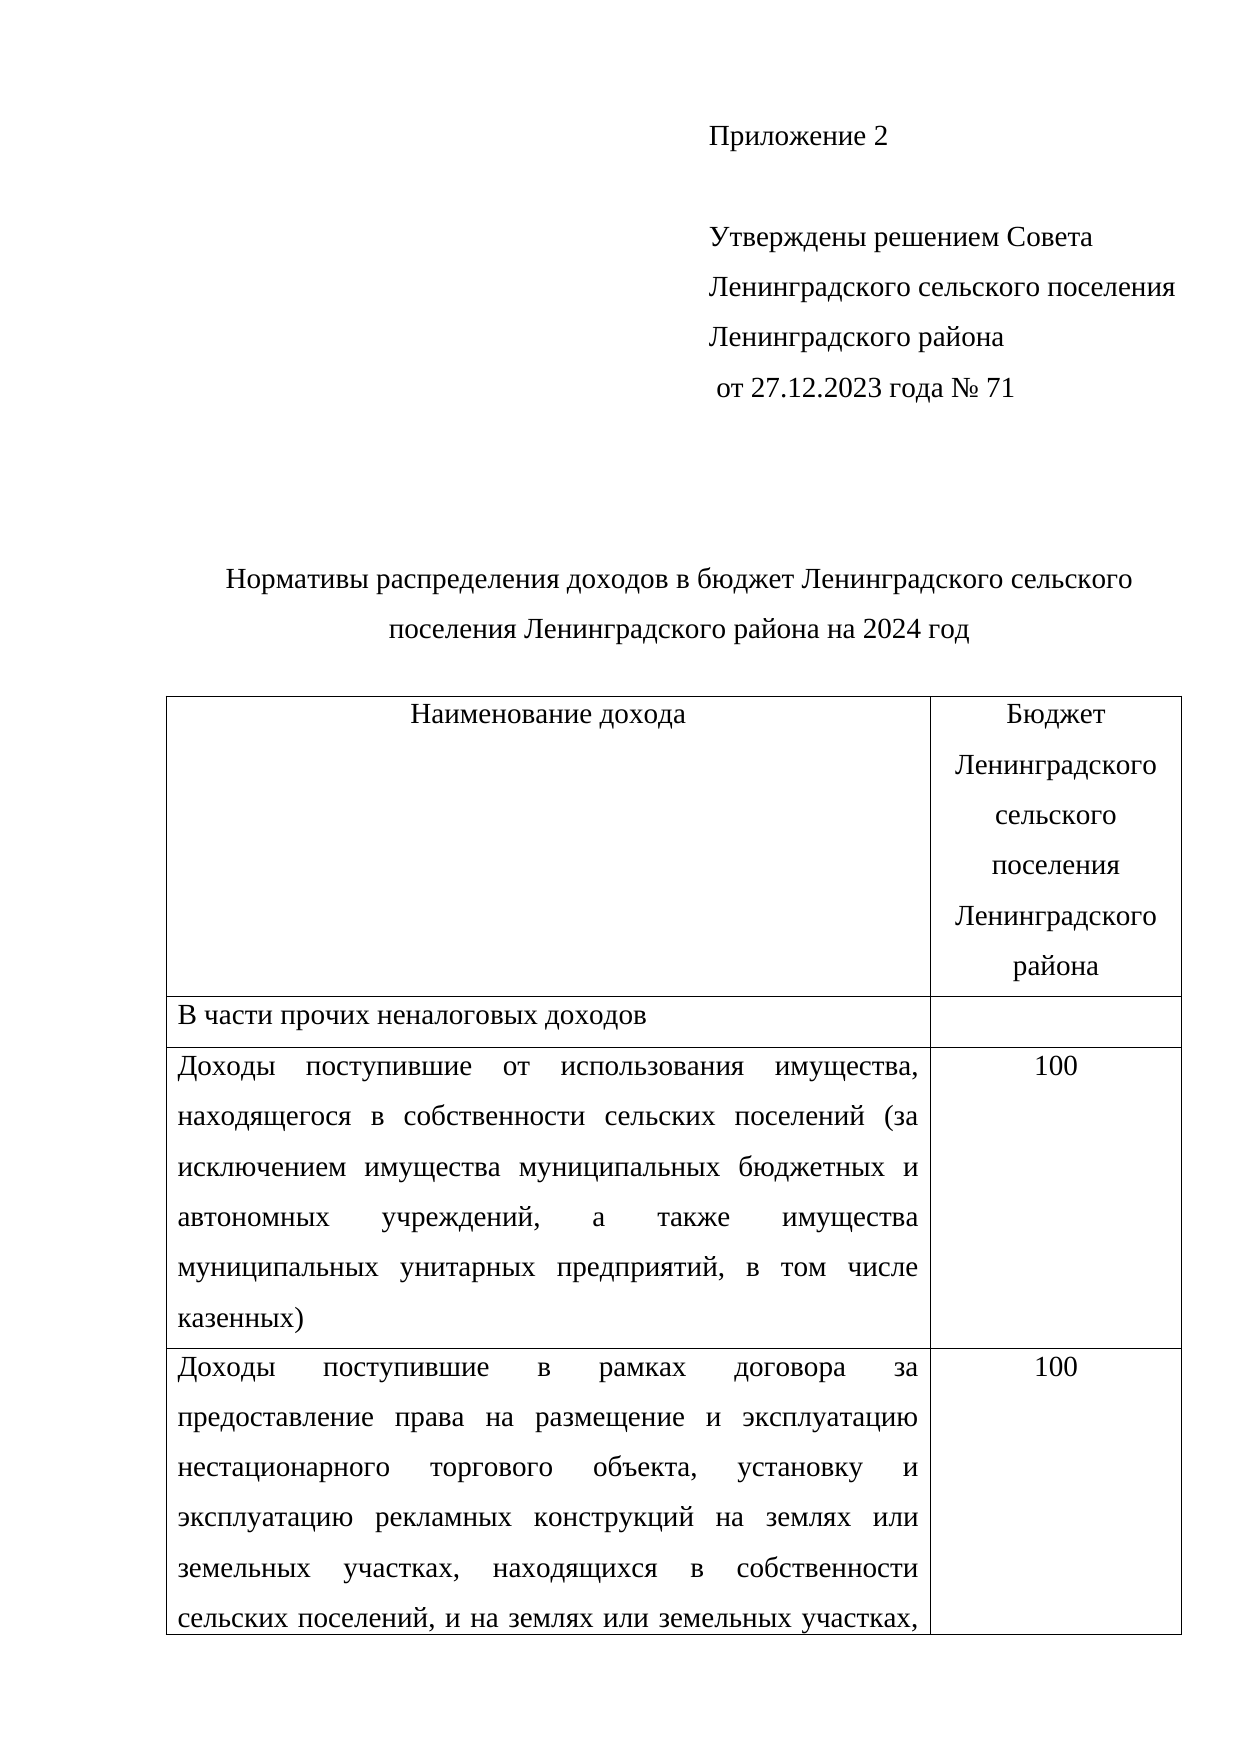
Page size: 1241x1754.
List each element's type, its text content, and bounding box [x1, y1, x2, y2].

table_cell В части прочих неналоговых доходов [167, 997, 930, 1047]
text Приложение 2 [709, 118, 1144, 152]
text Утверждены решением Совета [709, 219, 1144, 252]
text Ленинградского сельского поселения [709, 269, 1181, 303]
text Нормативы распределения доходов в бюджет Ленинградского сельского поселения Ленинградского района на 2024 год [177, 561, 1181, 645]
table_cell [931, 997, 1181, 1047]
text от 27.12.2023 года № 71 [694, 370, 1181, 403]
text Ленинградского района [709, 319, 1181, 353]
table_cell Доходы поступившие от использования имущества, находящегося в собственности сельских поселений (за исключением имущества муниципальных бюджетных и автономных учреждений, а также имущества муниципальных унитарных предприятий, в том числе казенных) [167, 1048, 930, 1348]
table_cell 100 [931, 1349, 1181, 1634]
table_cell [167, 1349, 930, 1634]
table_cell 100 [931, 1048, 1181, 1348]
table_header Наименование дохода [167, 697, 930, 996]
table_header Бюджет Ленинградского сельского поселения Ленинградского района [931, 697, 1181, 996]
